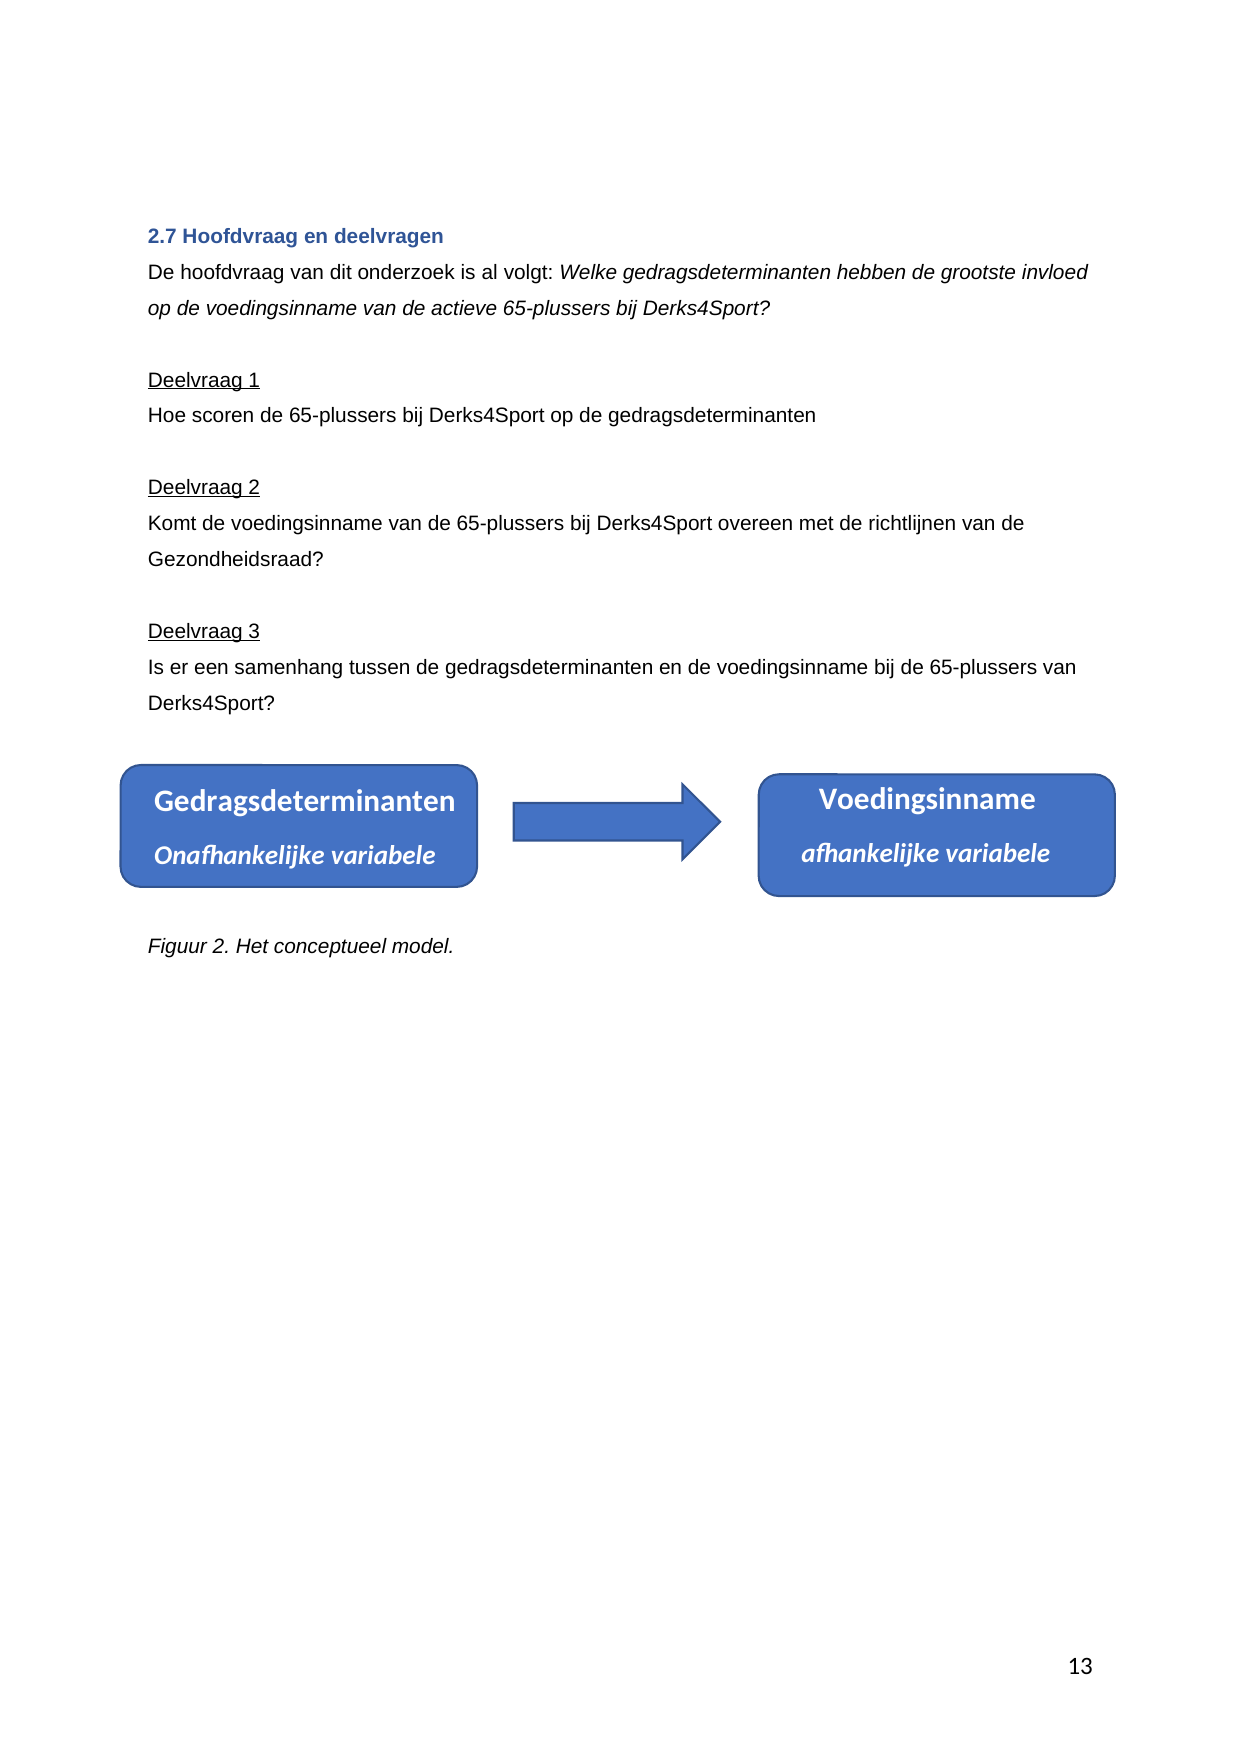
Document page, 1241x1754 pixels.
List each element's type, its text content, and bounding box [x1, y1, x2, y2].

text Deelvraag 2 [148, 475, 1093, 499]
subtitle 2.7 Hoofdvraag en deelvragen [148, 224, 1093, 248]
text Komt de voedingsinname van de 65-plussers bij Derks4Sport overeen met de richtlijnen van de Gezondheidsraad? [148, 511, 1093, 571]
text Hoe scoren de 65-plussers bij Derks4Sport op de gedragsdeterminanten [148, 403, 1093, 427]
text Deelvraag 1 [148, 367, 1093, 391]
text Figuur 2. Het conceptueel model. [148, 763, 1093, 958]
text Deelvraag 3 [148, 619, 1093, 643]
text De hoofdvraag van dit onderzoek is al volgt: Welke gedragsdeterminanten hebben de grootste invloed op de voedingsinname van de actieve 65-plussers bij Derks4Sport? [148, 259, 1093, 319]
text Is er een samenhang tussen de gedragsdeterminanten en de voedingsinname bij de 65-plussers van Derks4Sport? [148, 655, 1093, 715]
